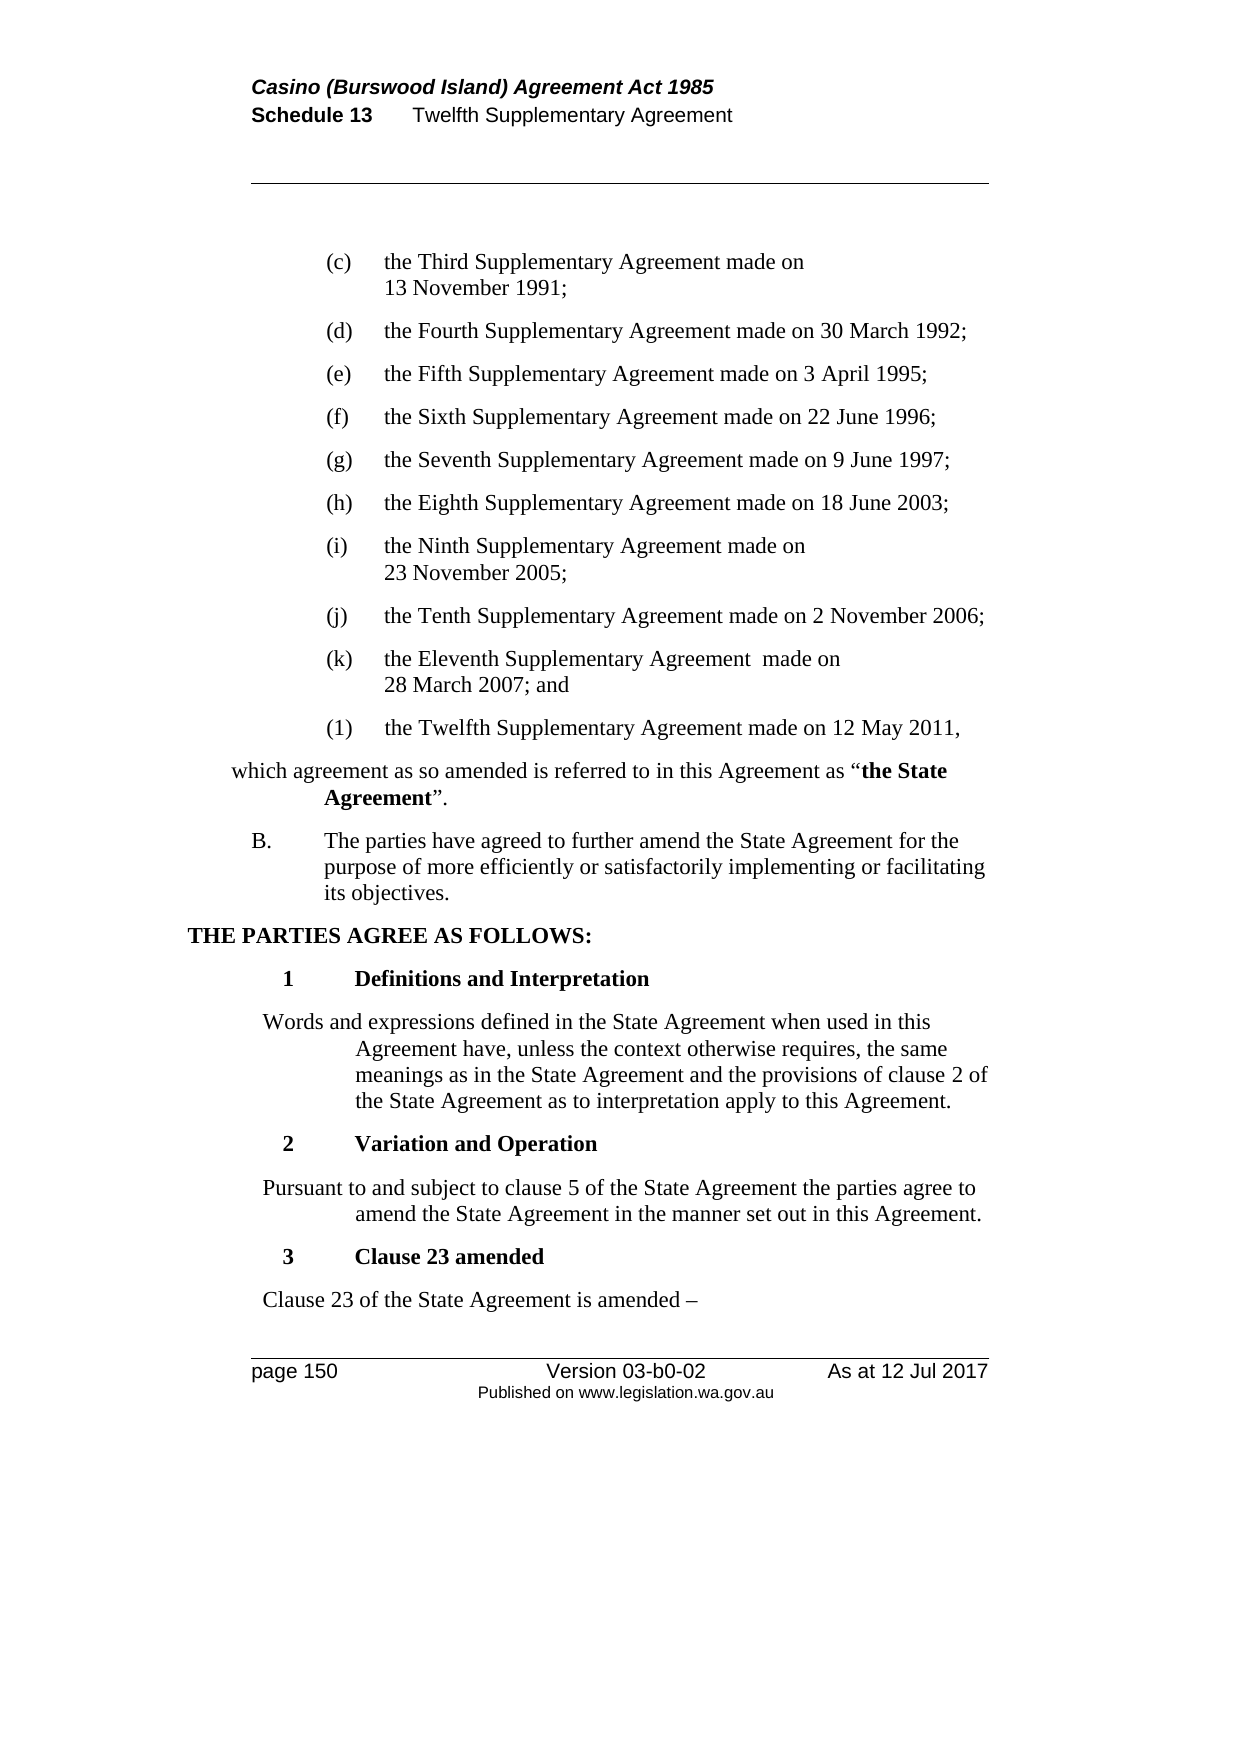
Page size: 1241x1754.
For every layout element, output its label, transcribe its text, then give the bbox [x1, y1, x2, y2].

text (e) the Fifth Supplementary Agreement made on 3 April 1995; [326, 360, 987, 387]
text Pursuant to and subject to clause 5 of the State Agreement the parties agree to amend the State Agreement in the manner set out in this Agreement. [262, 1173, 991, 1226]
text THE PARTIES AGREE AS FOLLOWS: [187, 922, 989, 949]
text B. The parties have agreed to further amend the State Agreement for the purpose of more efficiently or satisfactorily implementing or facilitating its objectives. [251, 827, 987, 906]
text (h) the Eighth Supplementary Agreement made on 18 June 2003; [326, 489, 987, 516]
text (f) the Sixth Supplementary Agreement made on 22 June 1996; [326, 403, 987, 430]
text (1) the Twelfth Supplementary Agreement made on 12 May 2011, [326, 714, 987, 741]
text (k) the Eleventh Supplementary Agreement made on 28 March 2007; and [326, 645, 987, 698]
text (d) the Fourth Supplementary Agreement made on 30 March 1992; [326, 317, 987, 344]
text which agreement as so amended is referred to in this Agreement as “the State Agreement”. [231, 757, 987, 810]
text Words and expressions defined in the State Agreement when used in this Agreement have, unless the context otherwise requires, the same meanings as in the State Agreement and the provisions of clause 2 of the State Agreement as to interpretation apply to this Agreement. [262, 1008, 991, 1114]
text 3 Clause 23 amended [282, 1243, 989, 1269]
text (c) the Third Supplementary Agreement made on 13 November 1991; [326, 248, 987, 301]
text 1 Definitions and Interpretation [282, 965, 989, 992]
text 2 Variation and Operation [282, 1131, 989, 1157]
text (j) the Tenth Supplementary Agreement made on 2 November 2006; [326, 602, 987, 628]
text (i) the Ninth Supplementary Agreement made on 23 November 2005; [326, 532, 987, 585]
text (g) the Seventh Supplementary Agreement made on 9 June 1997; [326, 446, 987, 473]
text Clause 23 of the State Agreement is amended – [262, 1286, 991, 1312]
